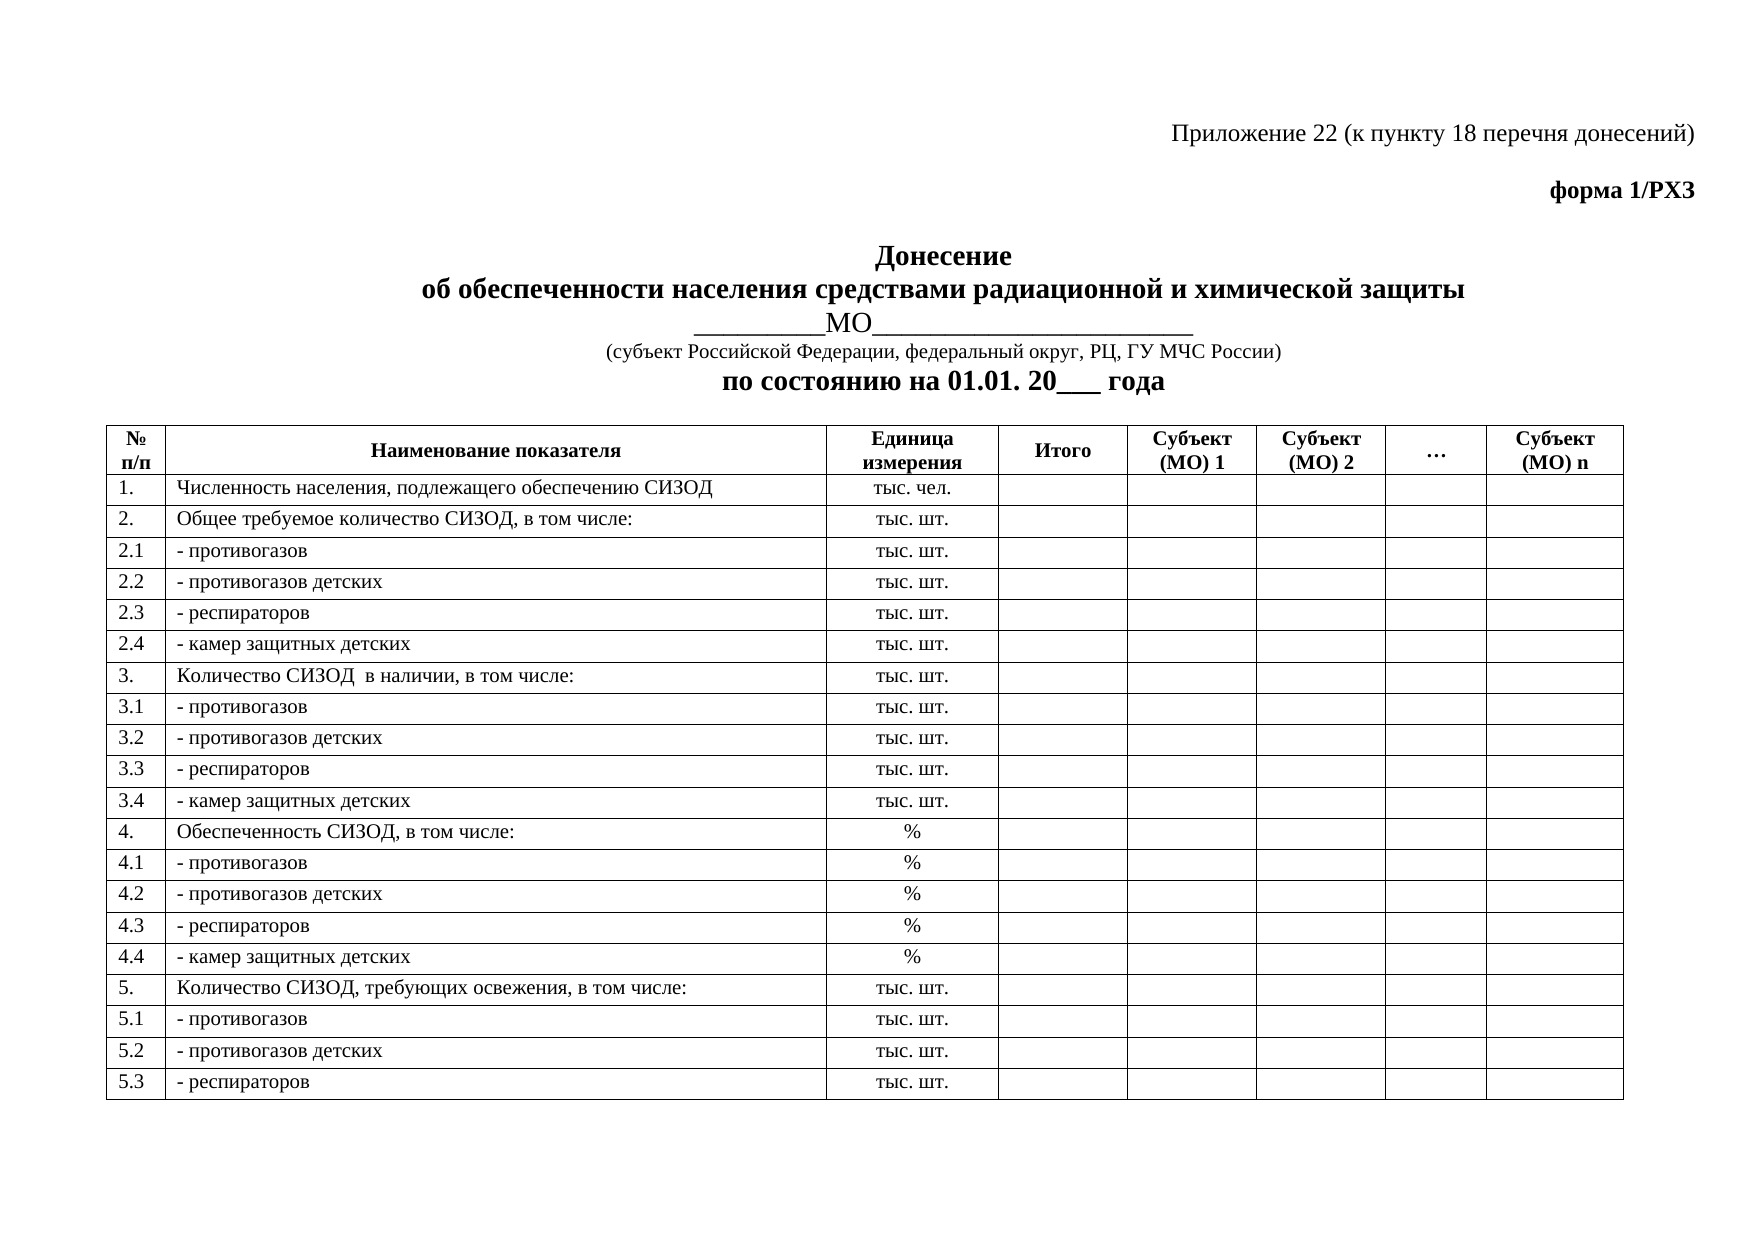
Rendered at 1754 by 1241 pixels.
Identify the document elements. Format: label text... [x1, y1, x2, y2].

table_cell [1386, 631, 1486, 662]
table_cell - респираторов [166, 600, 826, 630]
table_cell [999, 913, 1127, 943]
table_cell [999, 756, 1127, 787]
table_cell % [827, 819, 998, 849]
subtitle Приложение 22 (к пункту 18 перечня донесений) [118, 118, 1695, 147]
table_cell - камер защитных детских [166, 944, 826, 974]
table_cell % [827, 944, 998, 974]
table_cell [1128, 663, 1256, 693]
table_cell [999, 725, 1127, 755]
table_cell [1487, 569, 1623, 599]
table_cell тыс. шт. [827, 506, 998, 537]
table_cell 5.3 [107, 1069, 165, 1099]
table_cell [1487, 600, 1623, 630]
table_cell [1128, 881, 1256, 912]
table_cell [1487, 756, 1623, 787]
table_header Единица измерения [827, 426, 998, 474]
table_cell [1386, 975, 1486, 1005]
table_cell [1128, 600, 1256, 630]
table_cell [1257, 538, 1385, 568]
table_cell [1257, 1038, 1385, 1068]
text по состоянию на 01.01. 20___ года [118, 363, 1695, 396]
table_cell [1487, 631, 1623, 662]
table_cell - респираторов [166, 756, 826, 787]
table_cell [999, 569, 1127, 599]
table_cell 2. [107, 506, 165, 537]
table_cell 3.2 [107, 725, 165, 755]
table_cell [1487, 1069, 1623, 1099]
table_cell [1257, 944, 1385, 974]
table_cell тыс. шт. [827, 1069, 998, 1099]
table_cell [1386, 881, 1486, 912]
table_cell [1128, 756, 1256, 787]
table_cell - противогазов [166, 538, 826, 568]
table_cell % [827, 913, 998, 943]
table_cell тыс. шт. [827, 725, 998, 755]
table_cell тыс. шт. [827, 694, 998, 724]
table_cell Количество СИЗОД в наличии, в том числе: [166, 663, 826, 693]
subtitle форма 1/РХЗ [118, 176, 1695, 204]
table_cell [1128, 725, 1256, 755]
table_cell [1257, 569, 1385, 599]
table_cell - противогазов [166, 850, 826, 880]
table_cell тыс. шт. [827, 975, 998, 1005]
table_cell [999, 788, 1127, 818]
table_cell [1257, 881, 1385, 912]
table_cell [1487, 881, 1623, 912]
table_cell [1128, 631, 1256, 662]
table_cell [1386, 850, 1486, 880]
table_cell [1386, 788, 1486, 818]
table_cell Количество СИЗОД, требующих освежения, в том числе: [166, 975, 826, 1005]
table_cell 4.1 [107, 850, 165, 880]
table_cell [1128, 788, 1256, 818]
table_cell - противогазов [166, 1006, 826, 1037]
table_cell [999, 850, 1127, 880]
text об обеспеченности населения средствами радиационной и химической защиты [118, 271, 1695, 305]
table_cell тыс. чел. [827, 475, 998, 505]
table_cell [1128, 694, 1256, 724]
table_cell [1487, 506, 1623, 537]
table_cell [1257, 506, 1385, 537]
table_cell [1487, 694, 1623, 724]
table_cell - респираторов [166, 1069, 826, 1099]
table_cell [1257, 725, 1385, 755]
table_header Субъект (МО) 2 [1257, 426, 1385, 474]
table_cell - противогазов [166, 694, 826, 724]
table_cell тыс. шт. [827, 788, 998, 818]
table_cell [999, 663, 1127, 693]
table_cell % [827, 850, 998, 880]
table_cell 4.4 [107, 944, 165, 974]
table_cell [999, 600, 1127, 630]
table_cell 4.3 [107, 913, 165, 943]
table_cell тыс. шт. [827, 538, 998, 568]
table_cell [1128, 1038, 1256, 1068]
table_cell [1257, 756, 1385, 787]
table_cell 3. [107, 663, 165, 693]
table_cell [1487, 913, 1623, 943]
table_cell [1257, 631, 1385, 662]
table_cell [1386, 913, 1486, 943]
table_cell [1386, 694, 1486, 724]
table_cell [1487, 725, 1623, 755]
table_cell [1487, 944, 1623, 974]
table_cell Общее требуемое количество СИЗОД, в том числе: [166, 506, 826, 537]
text Донесение [118, 238, 1695, 271]
table_header № п/п [107, 426, 165, 474]
table_cell 2.1 [107, 538, 165, 568]
table_cell 5. [107, 975, 165, 1005]
table_cell 2.2 [107, 569, 165, 599]
table_cell [1128, 850, 1256, 880]
table_cell [1128, 1006, 1256, 1037]
table_cell [999, 538, 1127, 568]
table_cell - противогазов детских [166, 569, 826, 599]
table_cell [1386, 1006, 1486, 1037]
table_cell 3.1 [107, 694, 165, 724]
table_cell [999, 631, 1127, 662]
table_cell [999, 1038, 1127, 1068]
table_header … [1386, 426, 1486, 474]
table_cell тыс. шт. [827, 600, 998, 630]
table_cell [1386, 725, 1486, 755]
table_cell [1487, 538, 1623, 568]
table_cell [1487, 1006, 1623, 1037]
table_cell [1487, 819, 1623, 849]
table_cell тыс. шт. [827, 663, 998, 693]
table_cell [1128, 1069, 1256, 1099]
table_cell [999, 819, 1127, 849]
table_cell 5.1 [107, 1006, 165, 1037]
table_cell Численность населения, подлежащего обеспечению СИЗОД [166, 475, 826, 505]
table_cell [999, 881, 1127, 912]
table_cell тыс. шт. [827, 569, 998, 599]
table_cell тыс. шт. [827, 1038, 998, 1068]
table_cell [1487, 475, 1623, 505]
table_cell [1128, 975, 1256, 1005]
table_cell 4. [107, 819, 165, 849]
table_header Субъект (МО) n [1487, 426, 1623, 474]
table_cell [1487, 850, 1623, 880]
table_cell [1257, 694, 1385, 724]
table_cell [999, 944, 1127, 974]
table_cell [1487, 663, 1623, 693]
table_cell 4.2 [107, 881, 165, 912]
table_cell [1386, 663, 1486, 693]
table_cell [1128, 569, 1256, 599]
table_cell - противогазов детских [166, 881, 826, 912]
table_header Субъект (МО) 1 [1128, 426, 1256, 474]
table_cell 2.4 [107, 631, 165, 662]
table_cell [999, 475, 1127, 505]
table_cell 1. [107, 475, 165, 505]
table_cell % [827, 881, 998, 912]
table_cell [1128, 506, 1256, 537]
table_cell тыс. шт. [827, 756, 998, 787]
table_cell - противогазов детских [166, 1038, 826, 1068]
table_cell [999, 1069, 1127, 1099]
table_header Наименование показателя [166, 426, 826, 474]
table_cell [1487, 1038, 1623, 1068]
text (субъект Российской Федерации, федеральный округ, РЦ, ГУ МЧС России) [118, 338, 1695, 363]
table_cell [1386, 1038, 1486, 1068]
table_cell - камер защитных детских [166, 631, 826, 662]
table_cell [1386, 538, 1486, 568]
table_cell [1386, 944, 1486, 974]
table_cell - камер защитных детских [166, 788, 826, 818]
table_cell 3.4 [107, 788, 165, 818]
table_cell [1128, 538, 1256, 568]
table_cell тыс. шт. [827, 631, 998, 662]
table_cell [1487, 975, 1623, 1005]
table_cell [1386, 756, 1486, 787]
text _________МО______________________ [118, 305, 1695, 338]
table_cell [1487, 788, 1623, 818]
table_header Итого [999, 426, 1127, 474]
table_cell [1257, 850, 1385, 880]
table_cell [999, 1006, 1127, 1037]
table_cell - респираторов [166, 913, 826, 943]
table_cell 3.3 [107, 756, 165, 787]
table_cell [1257, 1069, 1385, 1099]
table_cell тыс. шт. [827, 1006, 998, 1037]
table_cell 5.2 [107, 1038, 165, 1068]
table_cell [1386, 475, 1486, 505]
table_cell [1257, 788, 1385, 818]
table_cell [1257, 975, 1385, 1005]
table_cell [1386, 569, 1486, 599]
table_cell [1257, 819, 1385, 849]
table_cell [1386, 600, 1486, 630]
table_cell [1257, 475, 1385, 505]
table_cell [999, 975, 1127, 1005]
table_cell [1257, 663, 1385, 693]
table_cell [1257, 1006, 1385, 1037]
table_cell [1128, 944, 1256, 974]
table_cell [1386, 819, 1486, 849]
table_cell [1386, 506, 1486, 537]
table_cell [1128, 475, 1256, 505]
table_cell 2.3 [107, 600, 165, 630]
table_cell Обеспеченность СИЗОД, в том числе: [166, 819, 826, 849]
table_cell [1128, 819, 1256, 849]
table_cell [999, 506, 1127, 537]
table_cell - противогазов детских [166, 725, 826, 755]
table_cell [1257, 913, 1385, 943]
table_cell [999, 694, 1127, 724]
table_cell [1128, 913, 1256, 943]
table_cell [1257, 600, 1385, 630]
table_cell [1386, 1069, 1486, 1099]
